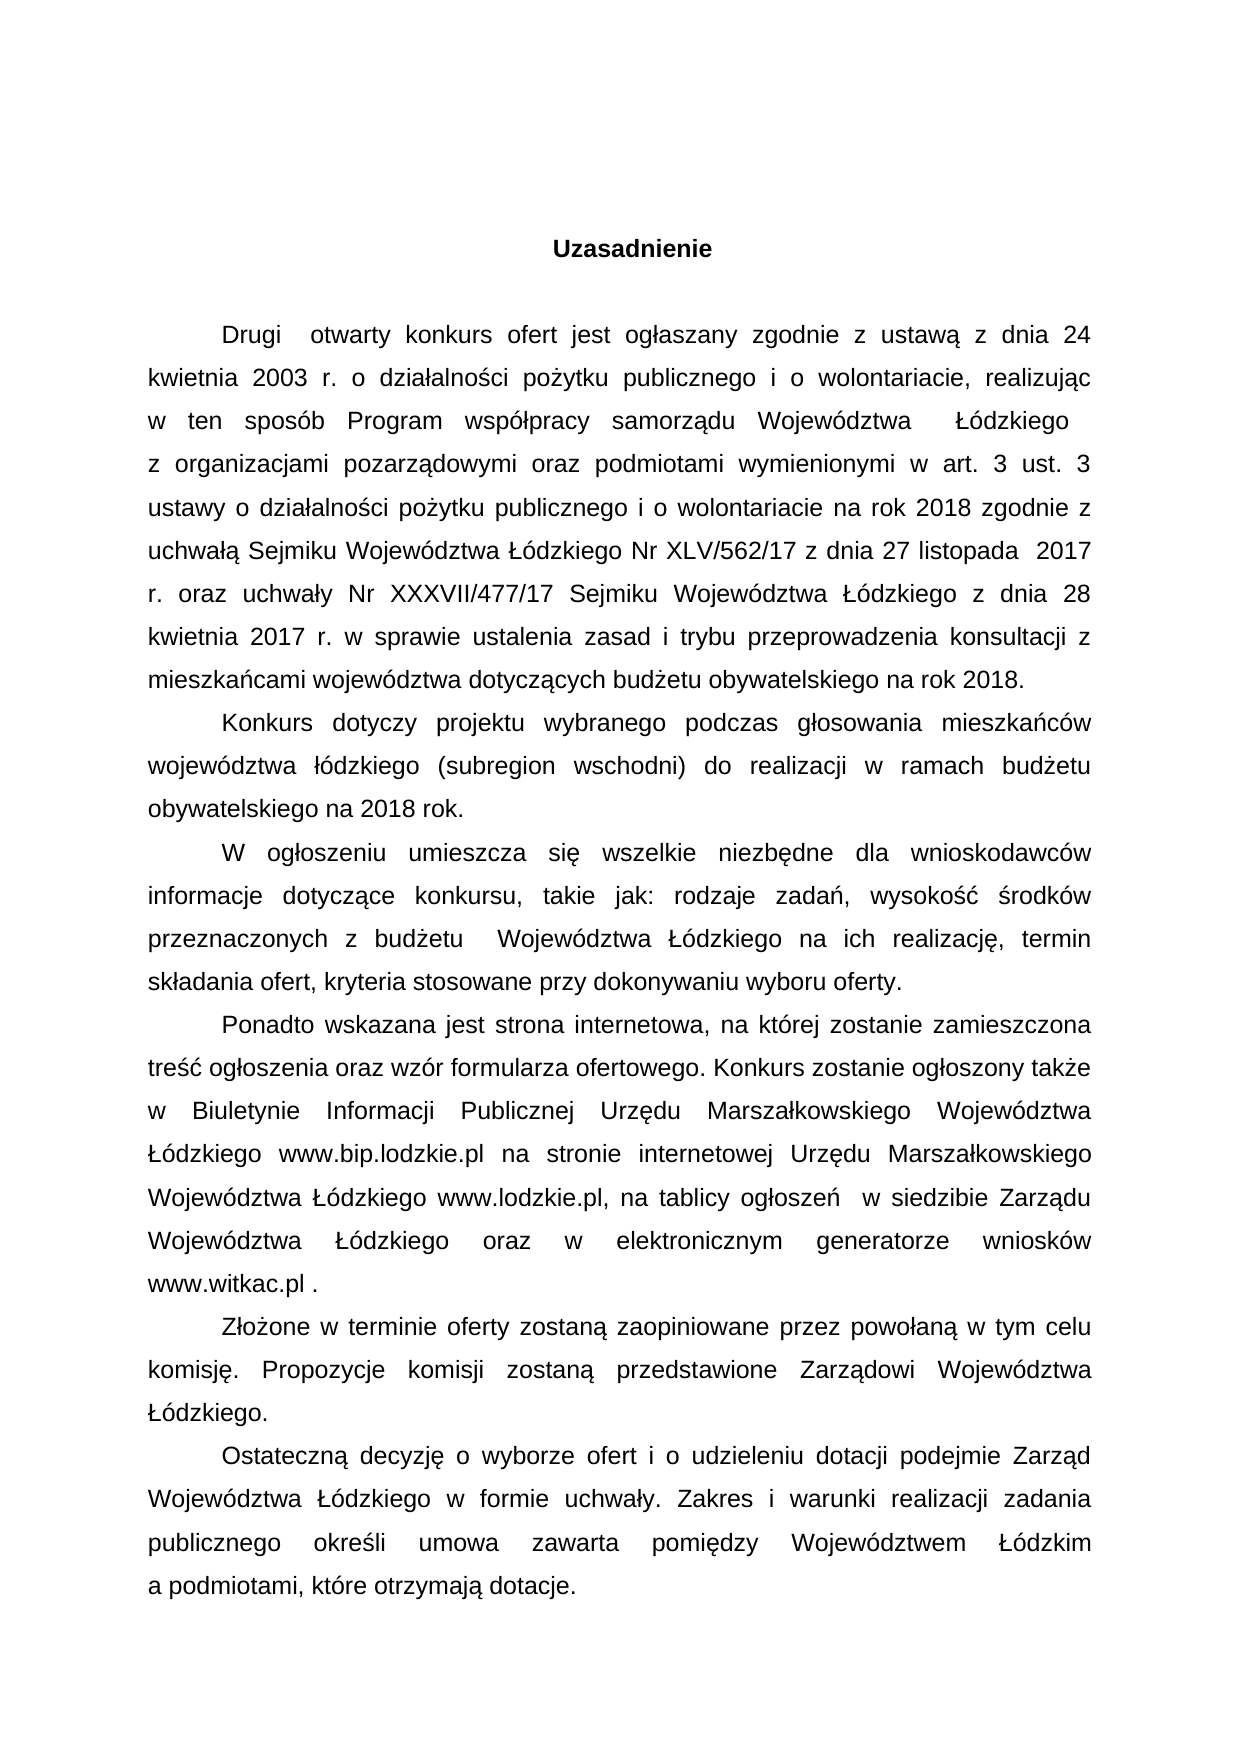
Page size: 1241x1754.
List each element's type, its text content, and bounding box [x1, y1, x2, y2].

text Drugi otwarty konkurs ofert jest ogłaszany zgodnie z ustawą z dnia 24 kwietnia 2003 r. o działalności pożytku publicznego i o wolontariacie, realizując w ten sposób Program współpracy samorządu Województwa Łódzkiego z organizacjami pozarządowymi oraz podmiotami wymienionymi w art. 3 ust. 3 ustawy o działalności pożytku publicznego i o wolontariacie na rok 2018 zgodnie z uchwałą Sejmiku Województwa Łódzkiego Nr XLV/562/17 z dnia 27 listopada 2017 r. oraz uchwały Nr XXXVII/477/17 Sejmiku Województwa Łódzkiego z dnia 28 kwietnia 2017 r. w sprawie ustalenia zasad i trybu przeprowadzenia konsultacji z mieszkańcami województwa dotyczących budżetu obywatelskiego na rok 2018. [148, 320, 1093, 694]
text W ogłoszeniu umieszcza się wszelkie niezbędne dla wnioskodawców informacje dotyczące konkursu, takie jak: rodzaje zadań, wysokość środków przeznaczonych z budżetu Województwa Łódzkiego na ich realizację, termin składania ofert, kryteria stosowane przy dokonywaniu wyboru oferty. [148, 838, 1093, 996]
text Konkurs dotyczy projektu wybranego podczas głosowania mieszkańców województwa łódzkiego (subregion wschodni) do realizacji w ramach budżetu obywatelskiego na 2018 rok. [148, 708, 1093, 823]
text Złożone w terminie oferty zostaną zaopiniowane przez powołaną w tym celu komisję. Propozycje komisji zostaną przedstawione Zarządowi Województwa Łódzkiego. [148, 1312, 1093, 1427]
text Ponadto wskazana jest strona internetowa, na której zostanie zamieszczona treść ogłoszenia oraz wzór formularza ofertowego. Konkurs zostanie ogłoszony także w Biuletynie Informacji Publicznej Urzędu Marszałkowskiego Województwa Łódzkiego www.bip.lodzkie.pl na stronie internetowej Urzędu Marszałkowskiego Województwa Łódzkiego www.lodzkie.pl, na tablicy ogłoszeń w siedzibie Zarządu Województwa Łódzkiego oraz w elektronicznym generatorze wniosków www.witkac.pl . [148, 1010, 1093, 1298]
text Uzasadnienie [148, 234, 1093, 263]
text Ostateczną decyzję o wyborze ofert i o udzieleniu dotacji podejmie Zarząd Województwa Łódzkiego w formie uchwały. Zakres i warunki realizacji zadania publicznego określi umowa zawarta pomiędzy Województwem Łódzkim a podmiotami, które otrzymają dotacje. [148, 1441, 1093, 1599]
